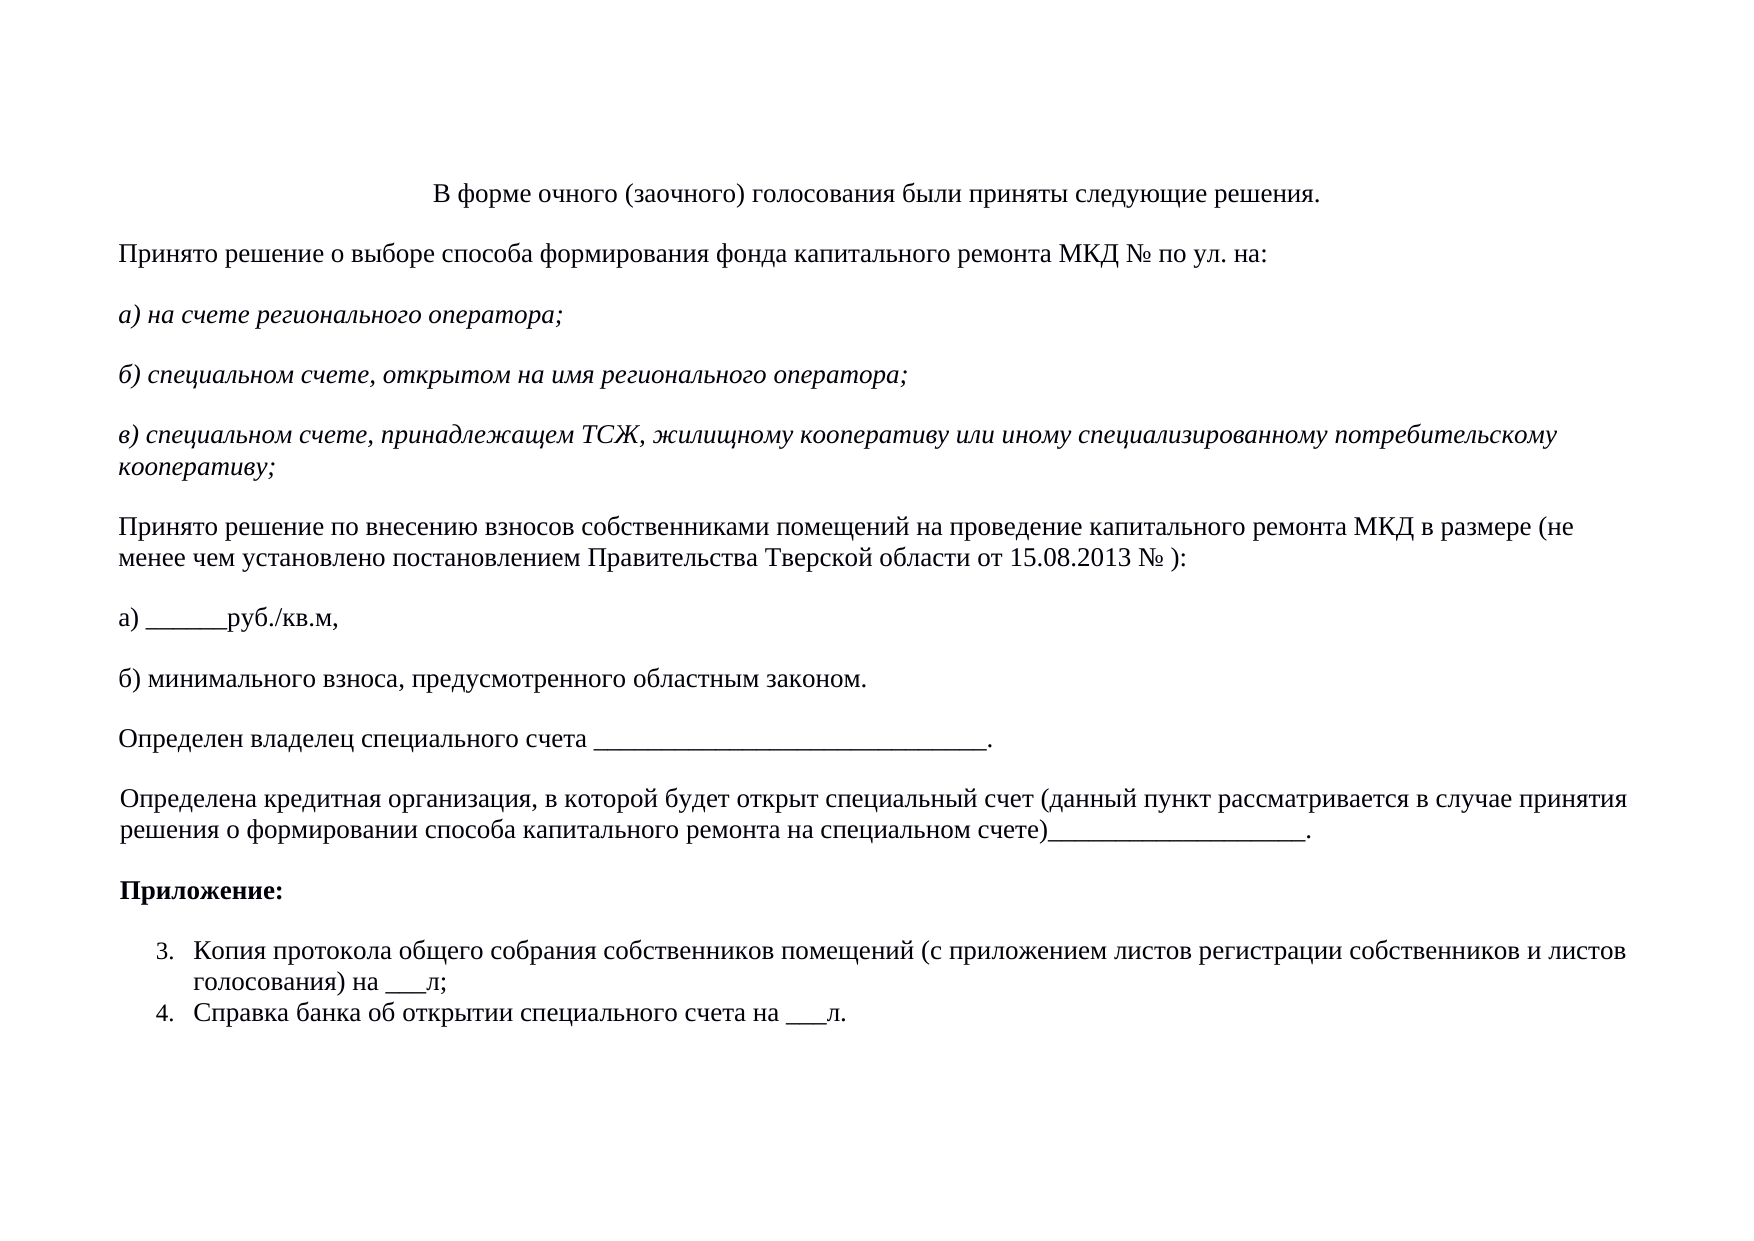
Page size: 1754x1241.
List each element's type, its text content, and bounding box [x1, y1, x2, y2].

text б) специальном счете, открытом на имя регионального оператора; [118, 358, 1636, 389]
text а) ______руб./кв.м, [118, 601, 1636, 632]
text в) специальном счете, принадлежащем ТСЖ, жилищному кооперативу или иному специализированному потребительскому кооперативу; [118, 418, 1634, 481]
text В форме очного (заочного) голосования были приняты следующие решения. [118, 177, 1636, 208]
text Приложение: [119, 874, 1126, 905]
text Определена кредитная организация, в которой будет открыт специальный счет (данный пункт рассматривается в случае принятия решения о формировании способа капитального ремонта на специальном счете)___________________. [119, 782, 1634, 844]
text б) минимального взноса, предусмотренного областным законом. [118, 662, 1636, 693]
list Копия протокола общего собрания собственников помещений (с приложением листов регистрации собственников и листов голосования) на ___л; [156, 934, 1634, 996]
text Принято решение по внесению взносов собственниками помещений на проведение капитального ремонта МКД в размере (не менее чем установлено постановлением Правительства Тверской области от 15.08.2013 № ): [118, 510, 1636, 572]
text а) на счете регионального оператора; [118, 298, 1636, 329]
text Принято решение о выборе способа формирования фонда капитального ремонта МКД № по ул. на: [118, 237, 1634, 269]
list Справка банка об открытии специального счета на ___л. [156, 996, 1634, 1027]
text Определен владелец специального счета _____________________________. [118, 722, 1636, 753]
